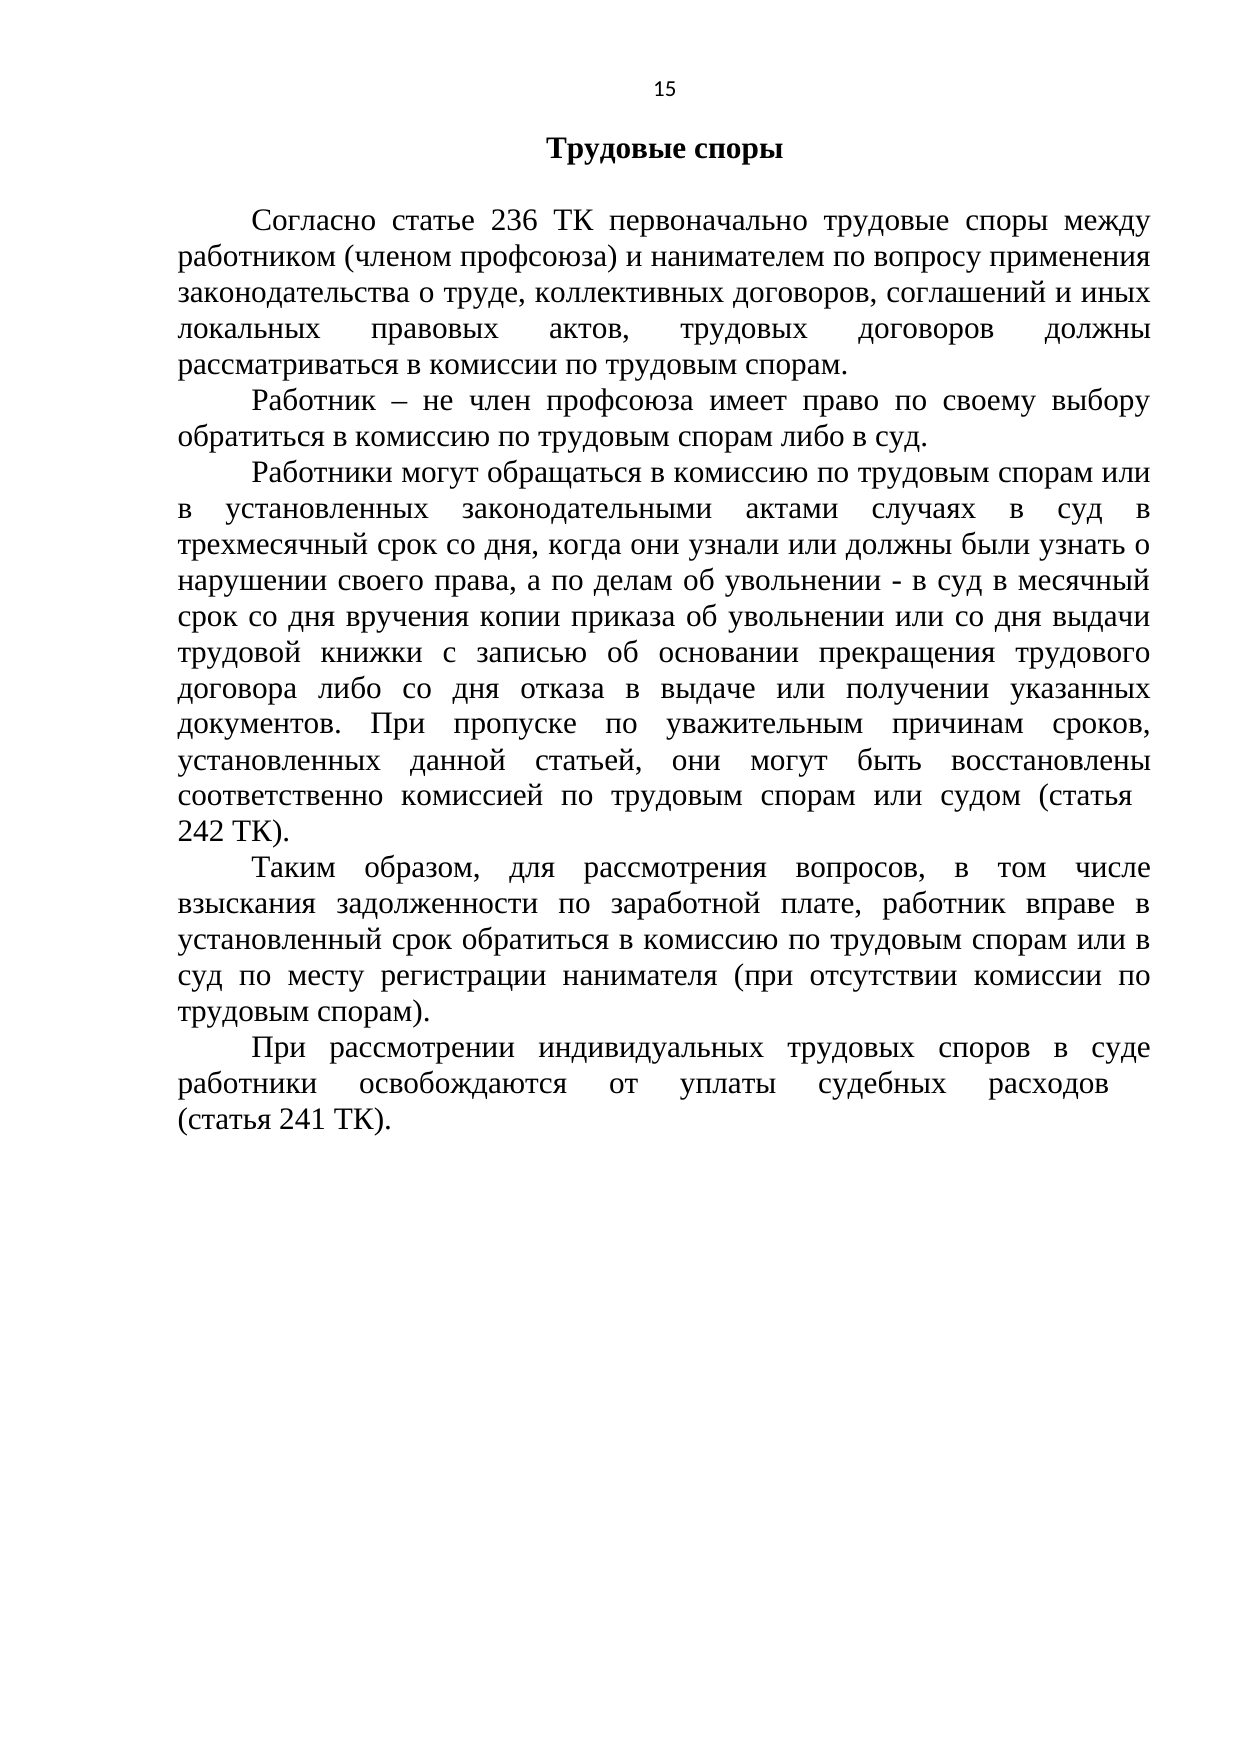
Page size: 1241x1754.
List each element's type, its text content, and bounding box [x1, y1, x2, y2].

text Согласно статье 236 ТК первоначально трудовые споры между работником (членом профсоюза) и нанимателем по вопросу применения законодательства о труде, коллективных договоров, соглашений и иных локальных правовых актов, трудовых договоров должны рассматриваться в комиссии по трудовым спорам. [177, 202, 1152, 381]
title Трудовые споры [177, 130, 1152, 166]
text Работники могут обращаться в комиссию по трудовым спорам или в установленных законодательными актами случаях в суд в трехмесячный срок со дня, когда они узнали или должны были узнать о нарушении своего права, а по делам об увольнении - в суд в месячный срок со дня вручения копии приказа об увольнении или со дня выдачи трудовой книжки с записью об основании прекращения трудового договора либо со дня отказа в выдаче или получении указанных документов. При пропуске по уважительным причинам сроков, установленных данной статьей, они могут быть восстановлены соответственно комиссией по трудовым спорам или судом (статья 242 ТК). [177, 453, 1152, 848]
text Таким образом, для рассмотрения вопросов, в том числе взыскания задолженности по заработной плате, работник вправе в установленный срок обратиться в комиссию по трудовым спорам или в суд по месту регистрации нанимателя (при отсутствии комиссии по трудовым спорам). [177, 848, 1152, 1028]
text При рассмотрении индивидуальных трудовых споров в суде работники освобождаются от уплаты судебных расходов (статья 241 ТК). [177, 1028, 1152, 1136]
text Работник – не член профсоюза имеет право по своему выбору обратиться в комиссию по трудовым спорам либо в суд. [177, 381, 1152, 453]
